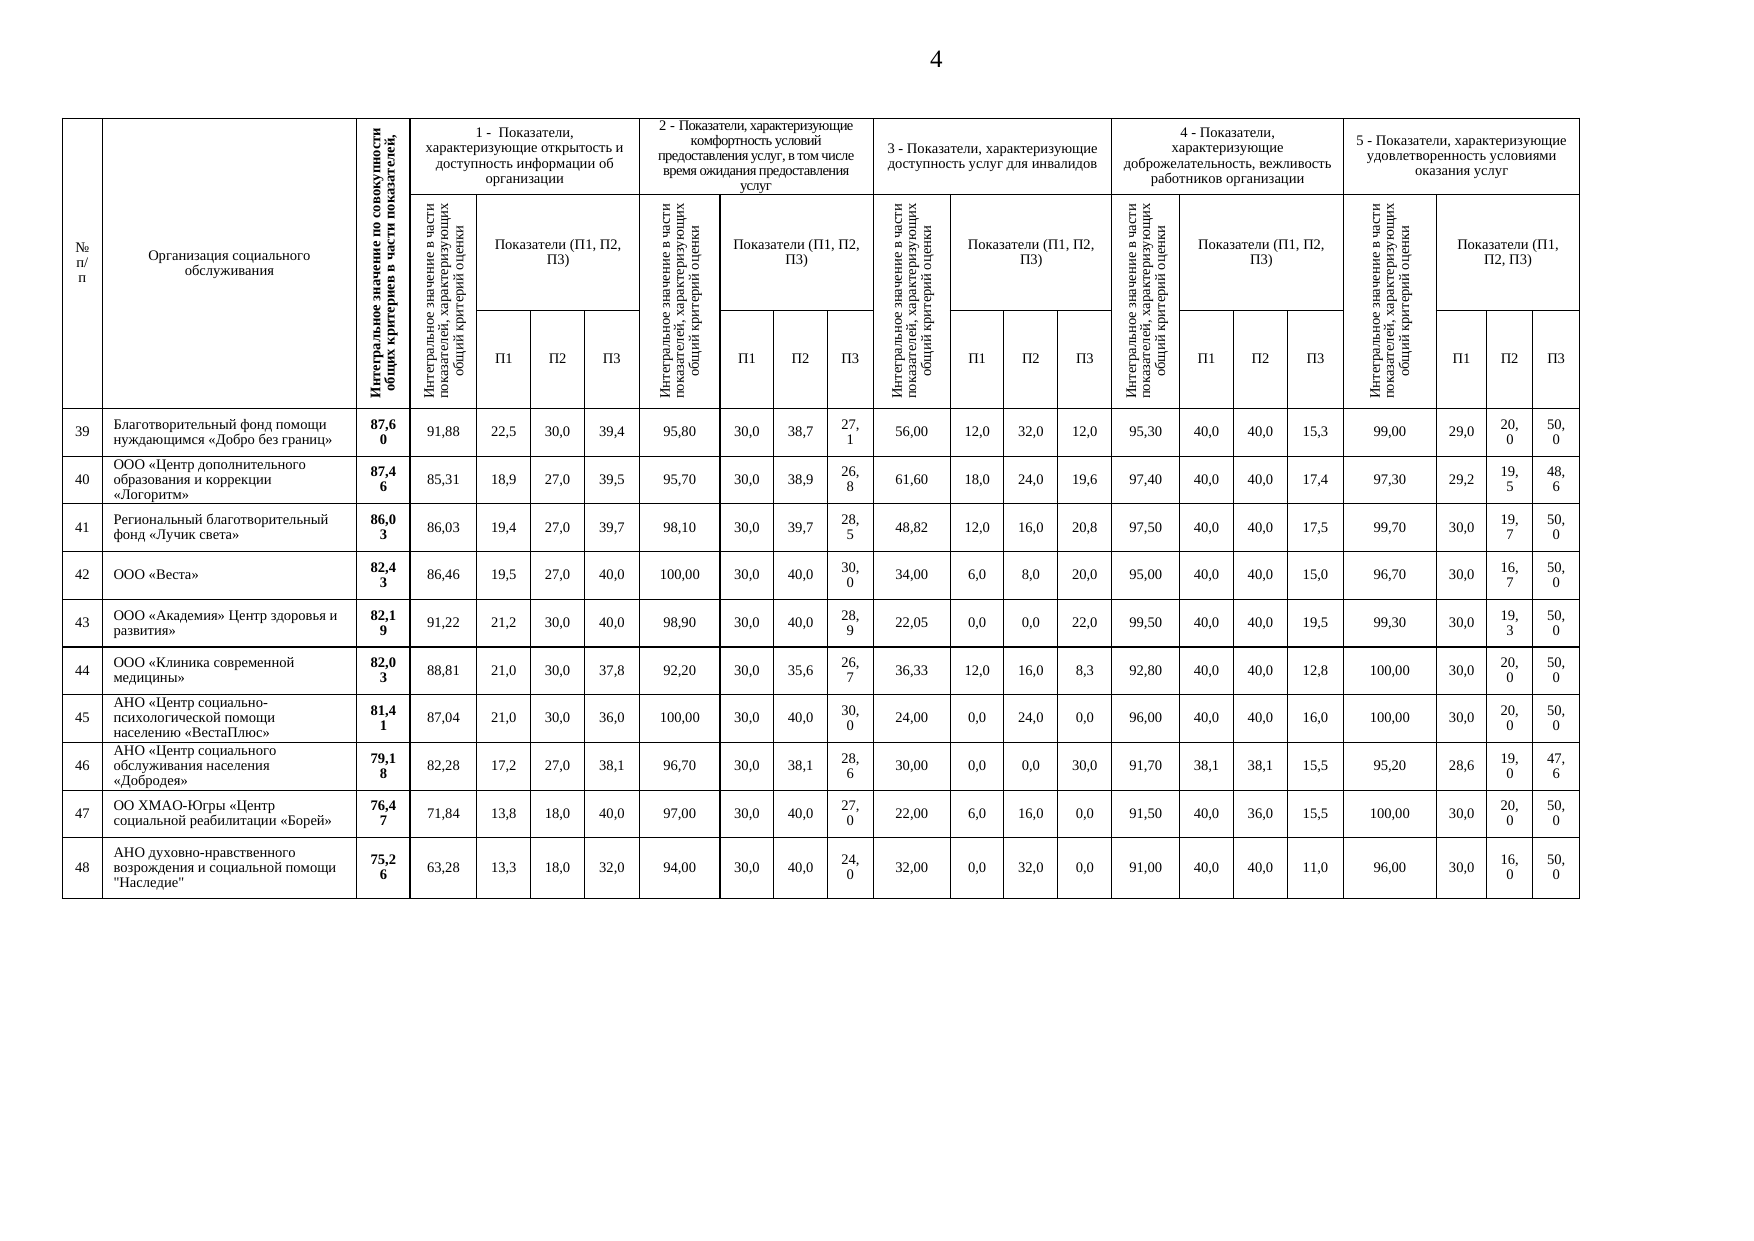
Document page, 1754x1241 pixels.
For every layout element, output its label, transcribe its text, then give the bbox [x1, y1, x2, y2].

table_cell 30,0 [531, 409, 584, 456]
table_cell 30,0 [721, 552, 773, 599]
table_cell 99,30 [1344, 600, 1436, 646]
table_cell 28,9 [828, 600, 873, 646]
table_cell 35,6 [774, 648, 827, 694]
table_cell П1 [1437, 311, 1486, 408]
table_cell 30,0 [1058, 743, 1111, 789]
table_cell 30,0 [721, 838, 773, 898]
table_cell 100,00 [1344, 791, 1436, 837]
table_cell 96,70 [1344, 552, 1436, 599]
table_cell 79,18 [357, 743, 409, 789]
table_cell 87,04 [411, 695, 476, 742]
table_cell 81,41 [357, 695, 409, 742]
table_cell ООО «Клиника современной медицины» [103, 648, 356, 694]
table_cell 19,0 [1487, 743, 1532, 789]
table_cell Региональный благотворительный фонд «Лучик света» [103, 504, 356, 551]
table_cell 30,0 [721, 695, 773, 742]
table_cell 19,6 [1058, 457, 1111, 503]
table_cell 40 [63, 457, 102, 503]
table_cell 50,0 [1533, 409, 1579, 456]
table_cell 24,00 [874, 695, 950, 742]
table_cell 12,0 [1058, 409, 1111, 456]
table_cell 27,0 [531, 552, 584, 599]
table_cell 91,22 [411, 600, 476, 646]
table_cell 95,70 [640, 457, 719, 503]
table_cell 91,50 [1112, 791, 1179, 837]
table_cell 28,6 [1437, 743, 1486, 789]
table_cell 0,0 [951, 743, 1003, 789]
table_cell 30,0 [828, 695, 873, 742]
table_cell 39 [63, 409, 102, 456]
table_header Интегральное значение по совокупности общих критериев в части показателей, характеризующих общие критерии оценки [357, 119, 409, 408]
table_cell 99,50 [1112, 600, 1179, 646]
table_cell П1 [951, 311, 1003, 408]
table_cell 19,3 [1487, 600, 1532, 646]
table_cell 21,2 [477, 600, 530, 646]
table_cell АНО духовно-нравственного возрождения и социальной помощи "Наследие" [103, 838, 356, 898]
table_cell 37,8 [585, 648, 639, 694]
table_cell 30,0 [1437, 552, 1486, 599]
table_cell П3 [585, 311, 639, 408]
table_cell 97,00 [640, 791, 719, 837]
table_cell 30,0 [721, 457, 773, 503]
table_cell 21,0 [477, 648, 530, 694]
table_cell 46 [63, 743, 102, 789]
table_cell 50,0 [1533, 552, 1579, 599]
table_cell 29,2 [1437, 457, 1486, 503]
table_cell 15,0 [1288, 552, 1343, 599]
table_cell 38,7 [774, 409, 827, 456]
table_cell Интегральное значение в части показателей, характеризующих общий критерий оценки [1112, 195, 1179, 408]
table_cell 50,0 [1533, 648, 1579, 694]
table_cell Интегральное значение в части показателей, характеризующих общий критерий оценки [640, 195, 719, 408]
table_cell 50,0 [1533, 504, 1579, 551]
table_cell 99,70 [1344, 504, 1436, 551]
table_cell 39,7 [774, 504, 827, 551]
table_cell 20,0 [1058, 552, 1111, 599]
table_cell 29,0 [1437, 409, 1486, 456]
table_cell 18,9 [477, 457, 530, 503]
table_cell 48,82 [874, 504, 950, 551]
table_cell 40,0 [585, 791, 639, 837]
table_cell 15,5 [1288, 743, 1343, 789]
table_cell 20,0 [1487, 409, 1532, 456]
table_cell П2 [531, 311, 584, 408]
table_cell 100,00 [1344, 695, 1436, 742]
table_cell П1 [477, 311, 530, 408]
table_cell 11,0 [1288, 838, 1343, 898]
table_cell 24,0 [1004, 695, 1057, 742]
table_cell 30,0 [721, 409, 773, 456]
table_cell 85,31 [411, 457, 476, 503]
table_cell 40,0 [1234, 552, 1287, 599]
table_cell 47 [63, 791, 102, 837]
table_cell 20,8 [1058, 504, 1111, 551]
table_cell 34,00 [874, 552, 950, 599]
table_cell 40,0 [1234, 600, 1287, 646]
table_cell 27,0 [828, 791, 873, 837]
table_cell 40,0 [1180, 695, 1233, 742]
table_cell 40,0 [1234, 504, 1287, 551]
table_cell Показатели (П1, П2, П3) [1437, 195, 1579, 310]
table_cell Интегральное значение в части показателей, характеризующих общий критерий оценки [1344, 195, 1436, 408]
table_cell 21,0 [477, 695, 530, 742]
table_cell 38,1 [1180, 743, 1233, 789]
table_cell 36,0 [585, 695, 639, 742]
table_header 2 - Показатели, характеризующие комфортность условий предоставления услуг, в том числе время ожидания предоставления услуг [640, 119, 873, 194]
table_cell 30,0 [721, 504, 773, 551]
table_cell 15,5 [1288, 791, 1343, 837]
table_cell 26,7 [828, 648, 873, 694]
table_cell 30,0 [1437, 838, 1486, 898]
table_cell 27,0 [531, 457, 584, 503]
table_cell 40,0 [774, 600, 827, 646]
table_cell 92,80 [1112, 648, 1179, 694]
table_cell П3 [828, 311, 873, 408]
table_cell 30,0 [721, 791, 773, 837]
table_cell ООО «Академия» Центр здоровья и развития» [103, 600, 356, 646]
table_cell 32,0 [1004, 409, 1057, 456]
table_cell 30,0 [1437, 600, 1486, 646]
table_cell ООО «Веста» [103, 552, 356, 599]
table_cell 16,0 [1004, 791, 1057, 837]
table_cell Интегральное значение в части показателей, характеризующих общий критерий оценки [411, 195, 476, 408]
table_cell 30,0 [531, 695, 584, 742]
table_cell 6,0 [951, 791, 1003, 837]
table_cell 97,50 [1112, 504, 1179, 551]
table_cell 97,40 [1112, 457, 1179, 503]
table_cell 22,00 [874, 791, 950, 837]
table_cell 19,5 [1288, 600, 1343, 646]
table_cell 44 [63, 648, 102, 694]
table_cell 47,6 [1533, 743, 1579, 789]
table_cell 19,5 [1487, 457, 1532, 503]
table_cell 18,0 [531, 838, 584, 898]
table_cell П2 [1004, 311, 1057, 408]
table_cell 50,0 [1533, 600, 1579, 646]
table_cell 8,3 [1058, 648, 1111, 694]
table_cell 40,0 [1234, 409, 1287, 456]
table_cell П2 [774, 311, 827, 408]
table_cell Показатели (П1, П2, П3) [477, 195, 639, 310]
table_cell 98,10 [640, 504, 719, 551]
table_cell 13,8 [477, 791, 530, 837]
table_cell 0,0 [1058, 791, 1111, 837]
table_cell 17,4 [1288, 457, 1343, 503]
table_cell 40,0 [585, 552, 639, 599]
table_cell 95,20 [1344, 743, 1436, 789]
table_cell 82,43 [357, 552, 409, 599]
table_cell 0,0 [1058, 695, 1111, 742]
table_cell 30,0 [1437, 791, 1486, 837]
table_cell 38,1 [774, 743, 827, 789]
table_cell 0,0 [951, 600, 1003, 646]
table_cell Показатели (П1, П2, П3) [721, 195, 873, 310]
table_cell 22,0 [1058, 600, 1111, 646]
table_cell Показатели (П1, П2, П3) [951, 195, 1111, 310]
table_cell 97,30 [1344, 457, 1436, 503]
table_cell 56,00 [874, 409, 950, 456]
table_cell 24,0 [828, 838, 873, 898]
table_cell 99,00 [1344, 409, 1436, 456]
table_cell 0,0 [1004, 743, 1057, 789]
table_cell 88,81 [411, 648, 476, 694]
table_cell 100,00 [640, 695, 719, 742]
table_cell 39,7 [585, 504, 639, 551]
table_cell 61,60 [874, 457, 950, 503]
table_cell 26,8 [828, 457, 873, 503]
table_cell 22,05 [874, 600, 950, 646]
table_cell 6,0 [951, 552, 1003, 599]
table_cell 48 [63, 838, 102, 898]
table_cell 30,00 [874, 743, 950, 789]
table_cell 16,0 [1288, 695, 1343, 742]
table_cell 30,0 [721, 743, 773, 789]
table_cell 39,4 [585, 409, 639, 456]
table_cell 16,0 [1487, 838, 1532, 898]
table_cell 40,0 [1180, 838, 1233, 898]
table_cell 36,33 [874, 648, 950, 694]
table_cell 17,5 [1288, 504, 1343, 551]
table_cell 76,47 [357, 791, 409, 837]
table_cell Показатели (П1, П2, П3) [1180, 195, 1343, 310]
table_cell 0,0 [1004, 600, 1057, 646]
table_cell П3 [1288, 311, 1343, 408]
table_cell 30,0 [721, 648, 773, 694]
table_cell 12,0 [951, 648, 1003, 694]
table_cell 87,60 [357, 409, 409, 456]
table_cell 0,0 [951, 695, 1003, 742]
table_cell 40,0 [774, 838, 827, 898]
table_cell П1 [1180, 311, 1233, 408]
table_cell 96,00 [1112, 695, 1179, 742]
table_cell 95,30 [1112, 409, 1179, 456]
table_cell П2 [1234, 311, 1287, 408]
table_cell 20,0 [1487, 791, 1532, 837]
table_cell 94,00 [640, 838, 719, 898]
table_cell 96,00 [1344, 838, 1436, 898]
table_cell 96,70 [640, 743, 719, 789]
table_cell 43 [63, 600, 102, 646]
table_cell 100,00 [1344, 648, 1436, 694]
table_header 4 - Показатели, характеризующие доброжелательность, вежливость работников организации [1112, 119, 1343, 194]
table_cell 45 [63, 695, 102, 742]
table_cell П2 [1487, 311, 1532, 408]
table_cell 40,0 [1180, 504, 1233, 551]
table_cell 50,0 [1533, 838, 1579, 898]
table_cell 87,46 [357, 457, 409, 503]
table_cell 15,3 [1288, 409, 1343, 456]
table_cell 19,7 [1487, 504, 1532, 551]
table_cell 40,0 [774, 552, 827, 599]
table_cell 13,3 [477, 838, 530, 898]
table_cell 82,19 [357, 600, 409, 646]
table_cell 40,0 [1234, 648, 1287, 694]
table_cell 91,88 [411, 409, 476, 456]
table_cell ОО ХМАО-Югры «Центр социальной реабилитации «Борей» [103, 791, 356, 837]
table_cell 40,0 [1180, 600, 1233, 646]
table_header 5 - Показатели, характеризующие удовлетворенность условиями оказания услуг [1344, 119, 1579, 194]
table_cell Интегральное значение в части показателей, характеризующих общий критерий оценки [874, 195, 950, 408]
table_cell 40,0 [585, 600, 639, 646]
table_cell 18,0 [531, 791, 584, 837]
table_cell 38,1 [1234, 743, 1287, 789]
table_cell 40,0 [1180, 409, 1233, 456]
table_cell 30,0 [721, 600, 773, 646]
table_cell 63,28 [411, 838, 476, 898]
table_cell 91,70 [1112, 743, 1179, 789]
table_header Организация социального обслуживания [103, 119, 356, 408]
table_cell 24,0 [1004, 457, 1057, 503]
table_cell 92,20 [640, 648, 719, 694]
table_header 3 - Показатели, характеризующие доступность услуг для инвалидов [874, 119, 1111, 194]
table_cell 40,0 [774, 791, 827, 837]
table_cell 41 [63, 504, 102, 551]
table_cell 82,28 [411, 743, 476, 789]
table_cell 20,0 [1487, 695, 1532, 742]
table_cell 95,00 [1112, 552, 1179, 599]
table_cell 28,6 [828, 743, 873, 789]
table_cell 86,46 [411, 552, 476, 599]
table_cell 32,0 [585, 838, 639, 898]
table_cell 0,0 [1058, 838, 1111, 898]
table_cell 22,5 [477, 409, 530, 456]
table_header 1 - Показатели, характеризующие открытость и доступность информации об организации [411, 119, 639, 194]
table_cell 82,03 [357, 648, 409, 694]
table_cell 40,0 [1180, 457, 1233, 503]
table_cell 12,8 [1288, 648, 1343, 694]
table_cell 98,90 [640, 600, 719, 646]
table_cell 50,0 [1533, 695, 1579, 742]
table_cell 40,0 [1234, 695, 1287, 742]
table_cell 30,0 [531, 600, 584, 646]
table_cell 30,0 [1437, 648, 1486, 694]
table_cell 12,0 [951, 409, 1003, 456]
table_cell 91,00 [1112, 838, 1179, 898]
table_cell 39,5 [585, 457, 639, 503]
table_cell 8,0 [1004, 552, 1057, 599]
table_cell Благотворительный фонд помощи нуждающимся «Добро без границ» [103, 409, 356, 456]
table_cell 16,0 [1004, 504, 1057, 551]
table_cell 40,0 [1180, 648, 1233, 694]
table_cell 42 [63, 552, 102, 599]
table_cell 28,5 [828, 504, 873, 551]
table_cell 27,0 [531, 504, 584, 551]
table_cell 30,0 [531, 648, 584, 694]
table_cell 16,7 [1487, 552, 1532, 599]
table_cell 75,26 [357, 838, 409, 898]
table_cell 48,6 [1533, 457, 1579, 503]
table_cell ООО «Центр дополнительного образования и коррекции «Логоритм» [103, 457, 356, 503]
table_cell 40,0 [1180, 791, 1233, 837]
table_cell 27,0 [531, 743, 584, 789]
table_cell 18,0 [951, 457, 1003, 503]
table_cell П1 [721, 311, 773, 408]
table_cell 17,2 [477, 743, 530, 789]
table_cell 32,0 [1004, 838, 1057, 898]
table_cell 36,0 [1234, 791, 1287, 837]
table_cell 38,1 [585, 743, 639, 789]
table_cell 30,0 [1437, 695, 1486, 742]
table_cell 30,0 [1437, 504, 1486, 551]
table_cell 19,4 [477, 504, 530, 551]
table_cell 40,0 [1180, 552, 1233, 599]
table_cell 30,0 [828, 552, 873, 599]
table_cell 40,0 [774, 695, 827, 742]
table_cell 32,00 [874, 838, 950, 898]
table_cell 16,0 [1004, 648, 1057, 694]
table_cell 27,1 [828, 409, 873, 456]
table_cell 12,0 [951, 504, 1003, 551]
table_cell 0,0 [951, 838, 1003, 898]
table_cell 50,0 [1533, 791, 1579, 837]
table_cell 95,80 [640, 409, 719, 456]
table_cell П3 [1533, 311, 1579, 408]
table_cell 20,0 [1487, 648, 1532, 694]
table_cell 71,84 [411, 791, 476, 837]
table_cell 19,5 [477, 552, 530, 599]
table_cell 40,0 [1234, 838, 1287, 898]
table_cell 86,03 [411, 504, 476, 551]
table_cell П3 [1058, 311, 1111, 408]
table_cell 38,9 [774, 457, 827, 503]
table_cell 100,00 [640, 552, 719, 599]
table_cell АНО «Центр социально-психологической помощи населению «ВестаПлюс» [103, 695, 356, 742]
table_cell 86,03 [357, 504, 409, 551]
table_cell 40,0 [1234, 457, 1287, 503]
table_cell АНО «Центр социального обслуживания населения «Добродея» [103, 743, 356, 789]
table_header № п/п [63, 119, 102, 408]
